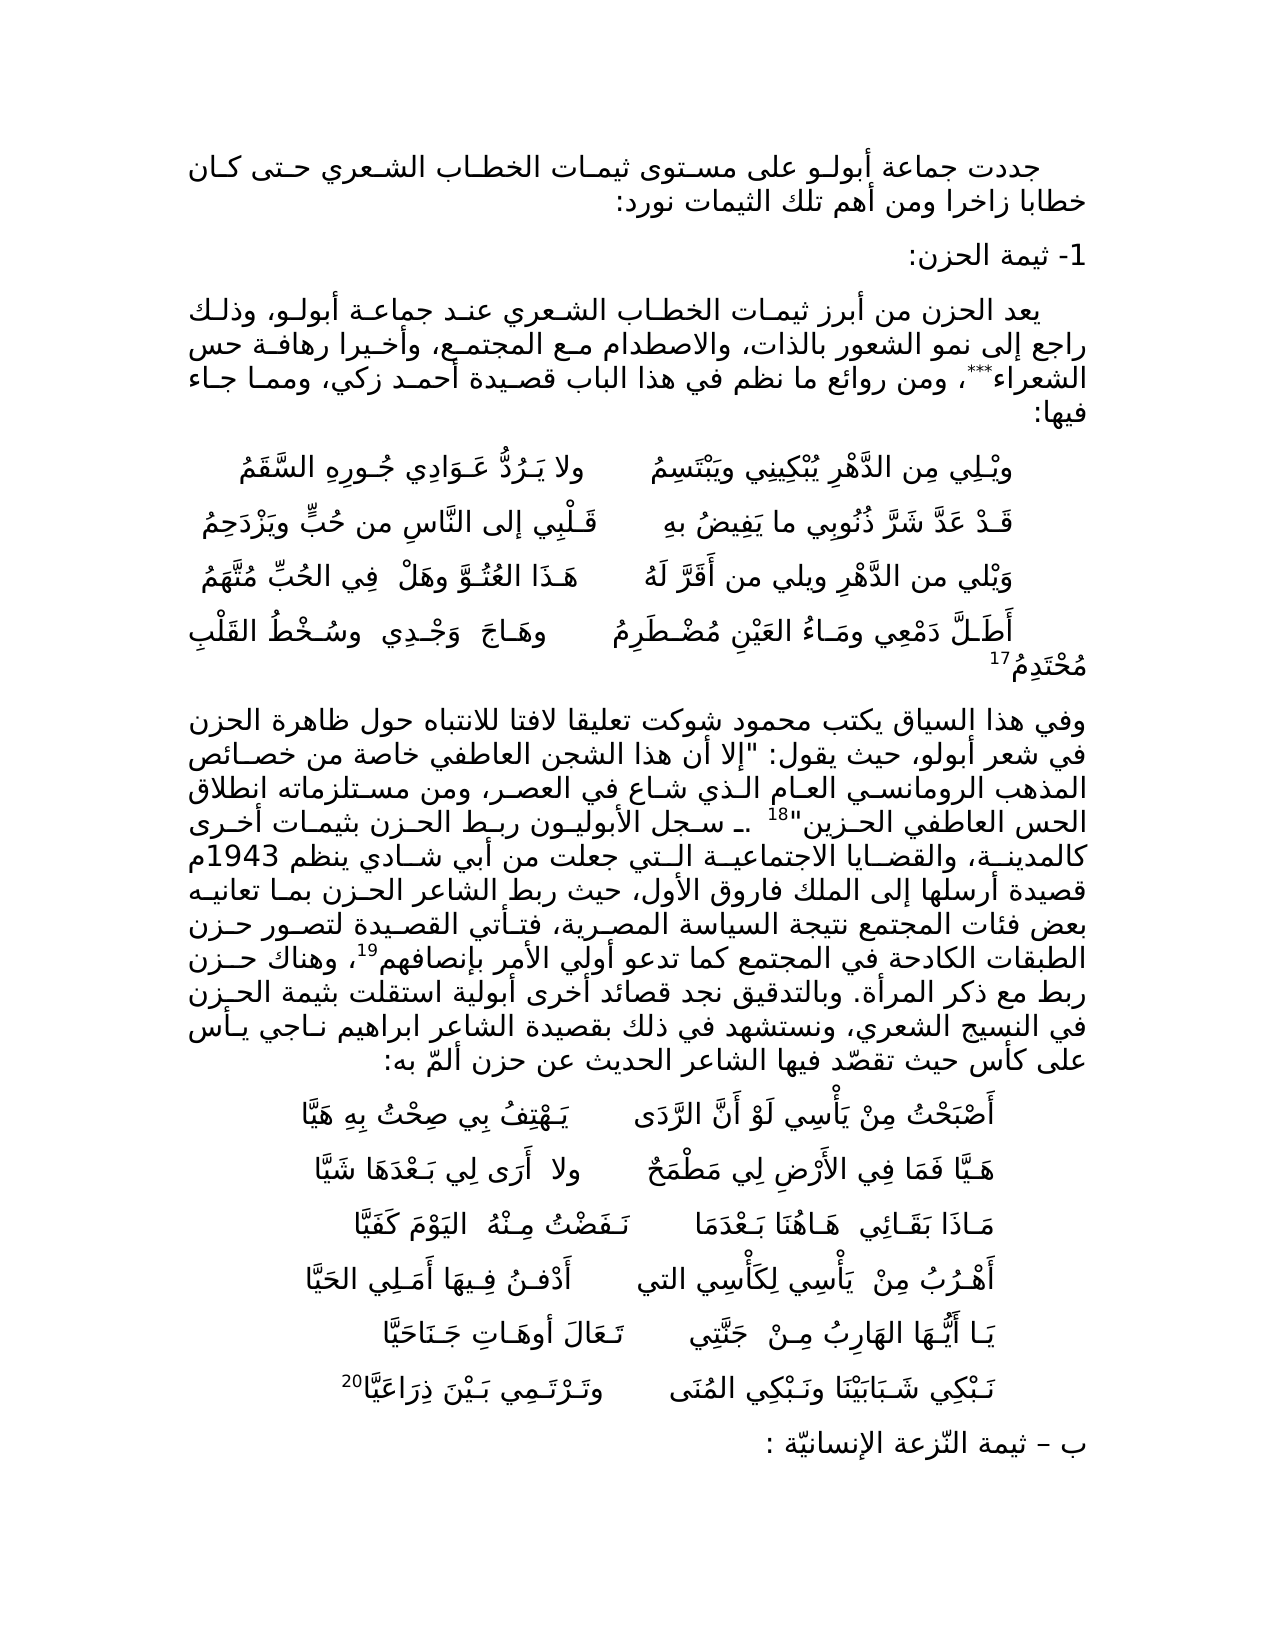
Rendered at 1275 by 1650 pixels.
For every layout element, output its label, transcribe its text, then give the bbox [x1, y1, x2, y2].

text هَـيَّا فَمَا فِي الأَرْضِ لِي مَطْمَحٌ ولا أَرَى لِي بَـعْدَهَا شَيَّا [187, 1152, 1087, 1186]
text 1- ثيمة الحزن: [187, 239, 1087, 273]
text وَيْلي من الدَّهْرِ ويلي من أَقَرَّ لَهُ هَـذَا العُتُـوَّ وهَلْ فِي الحُبِّ مُتَّهَمُ [187, 560, 1087, 594]
text يعد الحزن من أبرز ثيمات الخطاب الشعري عند جماعة أبولو، وذلك راجع إلى نمو الشعور بالذات، والاصطدام مع المجتمع، وأخيرا رهافة حس الشعراء***، ومن روائع ما نظم في هذا الباب قصيدة أحمد زكي، ومما جاء فيها: [187, 293, 1087, 429]
text أَطَلَّ دَمْعِي ومَاءُ العَيْنِ مُضْطَرِمُ وهَاجَ وَجْدِي وسُخْطُ القَلْبِ مُحْتَدِمُ17 [187, 614, 1087, 682]
text وفي هذا السياق يكتب محمود شوكت تعليقا لافتا للانتباه حول ظاهرة الحزن في شعر أبولو، حيث يقول: "إلا أن هذا الشجن العاطفي خاصة من خصائص المذهب الرومانسي العام الذي شاع في العصر، ومن مستلزماته انطلاق الحس العاطفي الحزين"18 . سجل الأبوليون ربط الحزن بثيمات أخرى كالمدينة، والقضايا الاجتماعية التي جعلت من أبي شادي ينظم 1943م قصيدة أرسلها إلى الملك فاروق الأول، حيث ربط الشاعر الحزن بما تعانيه بعض فئات المجتمع نتيجة السياسة المصرية، فتأتي القصيدة لتصور حزن الطبقات الكادحة في المجتمع كما تدعو أولي الأمر بإنصافهم19، وهناك حزن ربط مع ذكر المرأة. وبالتدقيق نجد قصائد أخرى أبولية استقلت بثيمة الحزن في النسيج الشعري، ونستشهد في ذلك بقصيدة الشاعر ابراهيم ناجي يأس على كأس حيث تقصّد فيها الشاعر الحديث عن حزن ألمّ به: [187, 703, 1087, 1077]
text نَـبْكِي شَـبَابَيْنَا ونَـبْكِي المُنَى وتَـرْتَـمِي بَـيْنَ ذِرَاعَيَّا20 [187, 1372, 1087, 1406]
text ويْـلِي مِن الدَّهْرِ يُبْكِينِي ويَبْتَسِمُ ولا يَـرُدُّ عَـوَادِي جُـورِهِ السَّقَمُ [187, 450, 1087, 484]
text مَـاذَا بَقَـائِي هَـاهُنَا بَـعْدَمَا نَـفَضْتُ مِـنْهُ اليَوْمَ كَفَيَّا [187, 1207, 1087, 1241]
text أَهْـرُبُ مِنْ يَأْسِي لِكَأْسِي التي أَدْفـنُ فِـيهَا أَمَـلِي الحَيَّا [187, 1262, 1087, 1296]
text يَـا أَيُّـهَا الهَارِبُ مِـنْ جَنَّتِي تَـعَالَ أوهَـاتِ جَـنَاحَيَّا [187, 1317, 1087, 1351]
text جددت جماعة أبولو على مستوى ثيمات الخطاب الشعري حتى كان خطابا زاخرا ومن أهم تلك الثيمات نورد: [187, 150, 1087, 218]
text أَصْبَحْتُ مِنْ يَأْسِي لَوْ أَنَّ الرَّدَى يَـهْتِفُ بِي صِحْتُ بِهِ هَيَّا [187, 1098, 1087, 1132]
text ب – ثيمة النّزعة الإنسانيّة : [187, 1426, 1087, 1460]
text قَـدْ عَدَّ شَرَّ ذُنُوبِي ما يَفِيضُ بهِ قَـلْبِي إلى النَّاسِ من حُبٍّ ويَزْدَحِمُ [187, 505, 1087, 539]
